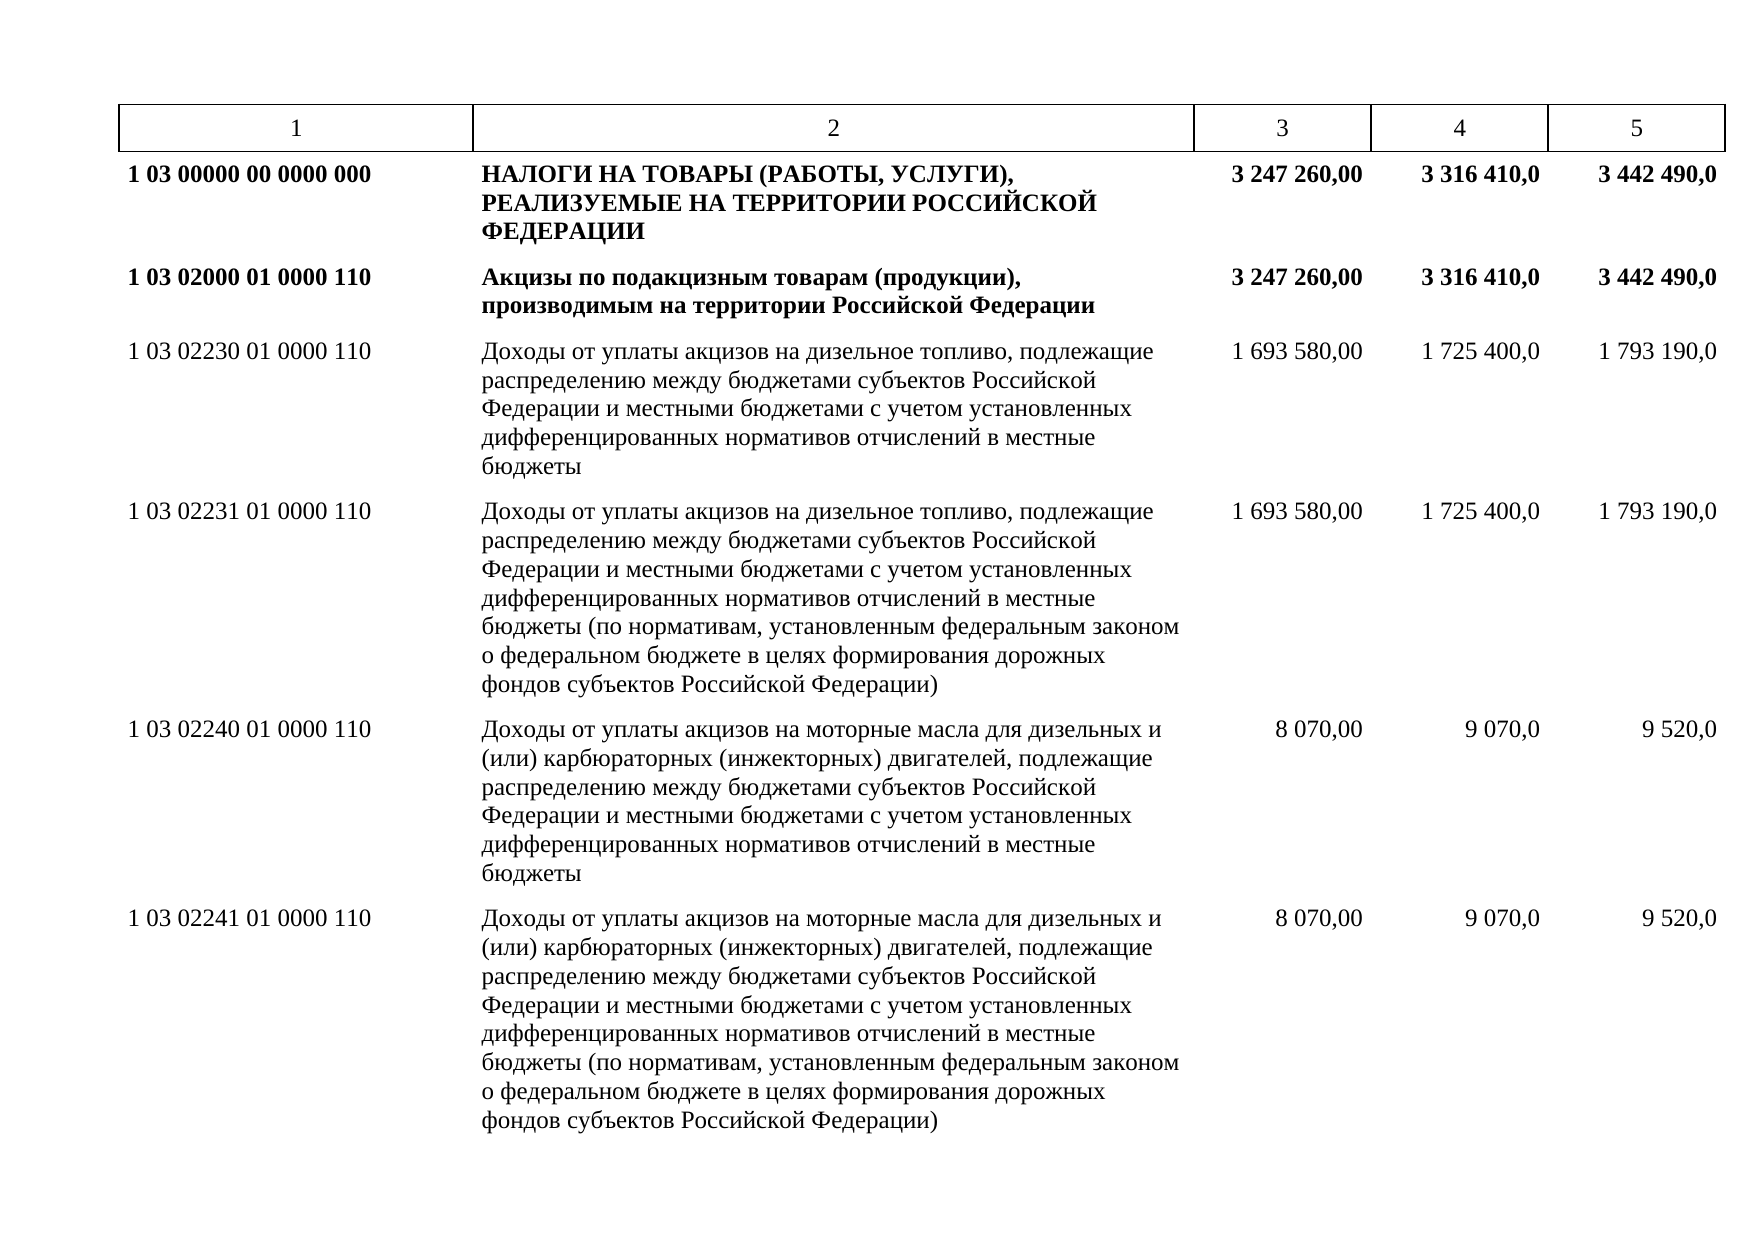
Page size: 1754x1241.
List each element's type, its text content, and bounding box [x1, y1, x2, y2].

table_cell 3 316 410,0 [1371, 152, 1548, 253]
table_cell 9 520,0 [1548, 895, 1725, 1142]
table_cell 1 03 02241 01 0000 110 [119, 895, 473, 1142]
table_cell 1 725 400,0 [1371, 328, 1548, 488]
table_cell 9 520,0 [1548, 706, 1725, 895]
table_cell 1 03 02000 01 0000 110 [119, 254, 473, 328]
table_cell 1 693 580,00 [1194, 328, 1371, 488]
table_cell 3 247 260,00 [1194, 152, 1371, 253]
table_cell 3 442 490,0 [1548, 152, 1725, 253]
table_cell 3 316 410,0 [1371, 254, 1548, 328]
table_cell 1 793 190,0 [1548, 488, 1725, 706]
table_cell 8 070,00 [1194, 706, 1371, 895]
table_header [120, 105, 472, 151]
table_cell 3 442 490,0 [1548, 254, 1725, 328]
table_cell 1 725 400,0 [1371, 488, 1548, 706]
table_cell Акцизы по подакцизным товарам (продукции), производимым на территории Российской Федерации [473, 254, 1194, 328]
table_header [474, 105, 1193, 151]
table_cell 1 793 190,0 [1548, 328, 1725, 488]
table_cell 9 070,0 [1371, 895, 1548, 1142]
table_cell 3 247 260,00 [1194, 254, 1371, 328]
table_cell 8 070,00 [1194, 895, 1371, 1142]
table_cell Доходы от уплаты акцизов на дизельное топливо, подлежащие распределению между бюджетами субъектов Российской Федерации и местными бюджетами с учетом установленных дифференцированных нормативов отчислений в местные бюджеты (по нормативам, установленным федеральным законом о федеральном бюджете в целях формирования дорожных фондов субъектов Российской Федерации) [473, 488, 1194, 706]
table_cell 1 03 02240 01 0000 110 [119, 706, 473, 895]
table_cell 1 03 02231 01 0000 110 [119, 488, 473, 706]
table_header [1195, 105, 1370, 151]
table_cell НАЛОГИ НА ТОВАРЫ (РАБОТЫ, УСЛУГИ), РЕАЛИЗУЕМЫЕ НА ТЕРРИТОРИИ РОССИЙСКОЙ ФЕДЕРАЦИИ [473, 152, 1194, 253]
table_cell Доходы от уплаты акцизов на моторные масла для дизельных и (или) карбюраторных (инжекторных) двигателей, подлежащие распределению между бюджетами субъектов Российской Федерации и местными бюджетами с учетом установленных дифференцированных нормативов отчислений в местные бюджеты [473, 706, 1194, 895]
table_header [1549, 105, 1724, 151]
table_cell 9 070,0 [1371, 706, 1548, 895]
table_cell 1 03 02230 01 0000 110 [119, 328, 473, 488]
table_header [1372, 105, 1547, 151]
table_cell Доходы от уплаты акцизов на моторные масла для дизельных и (или) карбюраторных (инжекторных) двигателей, подлежащие распределению между бюджетами субъектов Российской Федерации и местными бюджетами с учетом установленных дифференцированных нормативов отчислений в местные бюджеты (по нормативам, установленным федеральным законом о федеральном бюджете в целях формирования дорожных фондов субъектов Российской Федерации) [473, 895, 1194, 1142]
table_cell Доходы от уплаты акцизов на дизельное топливо, подлежащие распределению между бюджетами субъектов Российской Федерации и местными бюджетами с учетом установленных дифференцированных нормативов отчислений в местные бюджеты [473, 328, 1194, 488]
table_cell 1 03 00000 00 0000 000 [119, 152, 473, 253]
table_cell 1 693 580,00 [1194, 488, 1371, 706]
